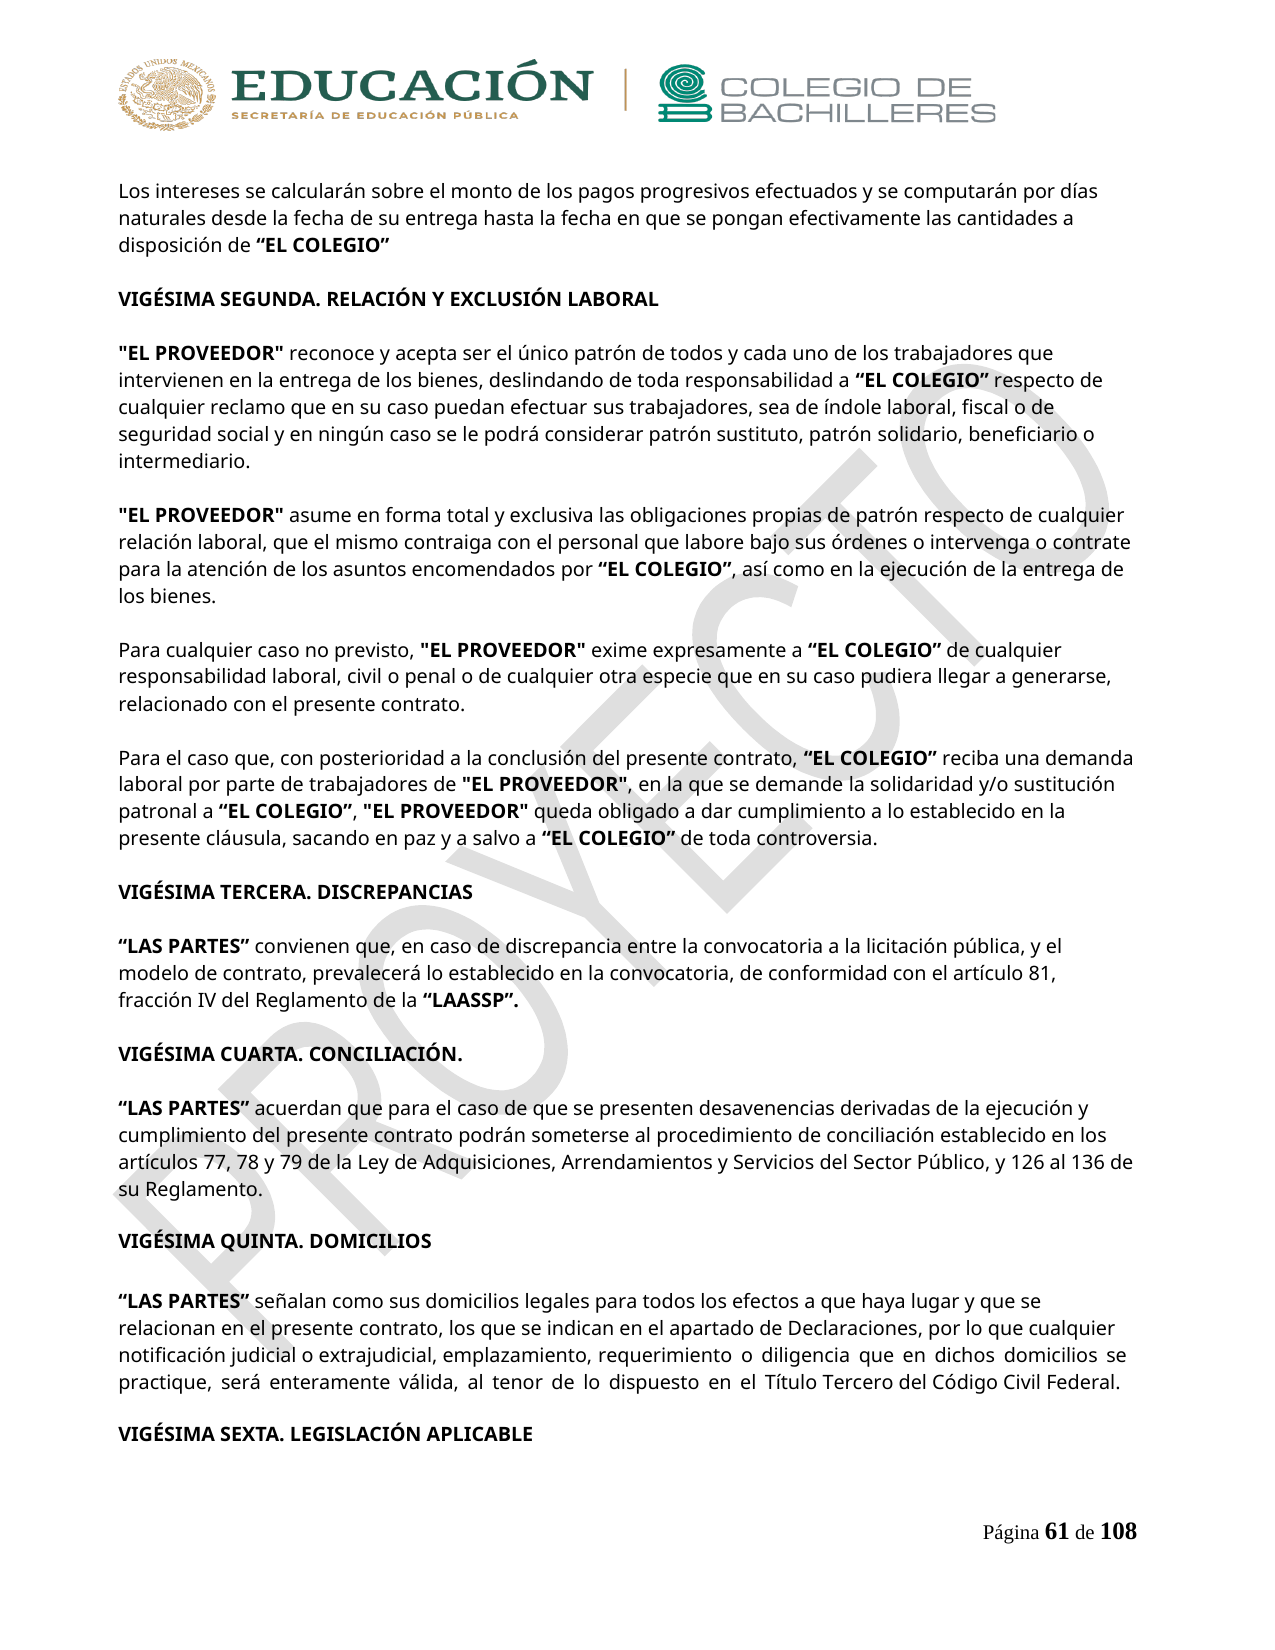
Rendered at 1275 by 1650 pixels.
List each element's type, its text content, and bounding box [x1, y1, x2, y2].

text Los intereses se calcularán sobre el monto de los pagos progresivos efectuados y se computarán por días naturales desde la fecha de su entrega hasta la fecha en que se pongan efectivamente las cantidades a disposición de “EL COLEGIO” [118, 177, 1137, 258]
picture [118, 59, 996, 131]
text "EL PROVEEDOR" reconoce y acepta ser el único patrón de todos y cada uno de los trabajadores que intervienen en la entrega de los bienes, deslindando de toda responsabilidad a “EL COLEGIO” respecto de cualquier reclamo que en su caso puedan efectuar sus trabajadores, sea de índole laboral, fiscal o de seguridad social y en ningún caso se le podrá considerar patrón sustituto, patrón solidario, beneficiario o intermediario. [118, 339, 1136, 474]
text Para cualquier caso no previsto, "EL PROVEEDOR" exime expresamente a “EL COLEGIO” de cualquier responsabilidad laboral, civil o penal o de cualquier otra especie que en su caso pudiera llegar a generarse, relacionado con el presente contrato. [118, 636, 1137, 717]
subtitle VIGÉSIMA SEGUNDA. RELACIÓN Y EXCLUSIÓN LABORAL [118, 285, 1136, 312]
text "EL PROVEEDOR" asume en forma total y exclusiva las obligaciones propias de patrón respecto de cualquier relación laboral, que el mismo contraiga con el personal que labore bajo sus órdenes o intervenga o contrate para la atención de los asuntos encomendados por “EL COLEGIO”, así como en la ejecución de la entrega de los bienes. [118, 501, 1137, 609]
text “LAS PARTES” convienen que, en caso de discrepancia entre la convocatoria a la licitación pública, y el modelo de contrato, prevalecerá lo establecido en la convocatoria, de conformidad con el artículo 81, fracción IV del Reglamento de la “LAASSP”. [118, 933, 1136, 1013]
text Para el caso que, con posterioridad a la conclusión del presente contrato, “EL COLEGIO” reciba una demanda laboral por parte de trabajadores de "EL PROVEEDOR", en la que se demande la solidaridad y/o sustitución patronal a “EL COLEGIO”, "EL PROVEEDOR" queda obligado a dar cumplimiento a lo establecido en la presente cláusula, sacando en paz y a salvo a “EL COLEGIO” de toda controversia. [118, 744, 1136, 852]
subtitle VIGÉSIMA TERCERA. DISCREPANCIAS [118, 879, 1136, 906]
text “LAS PARTES” señalan como sus domicilios legales para todos los efectos a que haya lugar y que se relacionan en el presente contrato, los que se indican en el apartado de Declaraciones, por lo que cualquier notificación judicial o extrajudicial, emplazamiento, requerimiento o diligencia que en dichos domicilios se practique, será enteramente válida, al tenor de lo dispuesto en el Título Tercero del Código Civil Federal. [118, 1288, 1137, 1396]
text “LAS PARTES” acuerdan que para el caso de que se presenten desavenencias derivadas de la ejecución y cumplimiento del presente contrato podrán someterse al procedimiento de conciliación establecido en los artículos 77, 78 y 79 de la Ley de Adquisiciones, Arrendamientos y Servicios del Sector Público, y 126 al 136 de su Reglamento. [118, 1094, 1136, 1202]
subtitle VIGÉSIMA SEXTA. LEGISLACIÓN APLICABLE [118, 1421, 1137, 1447]
subtitle VIGÉSIMA QUINTA. DOMICILIOS [118, 1227, 1137, 1254]
subtitle VIGÉSIMA CUARTA. CONCILIACIÓN. [118, 1041, 1136, 1067]
